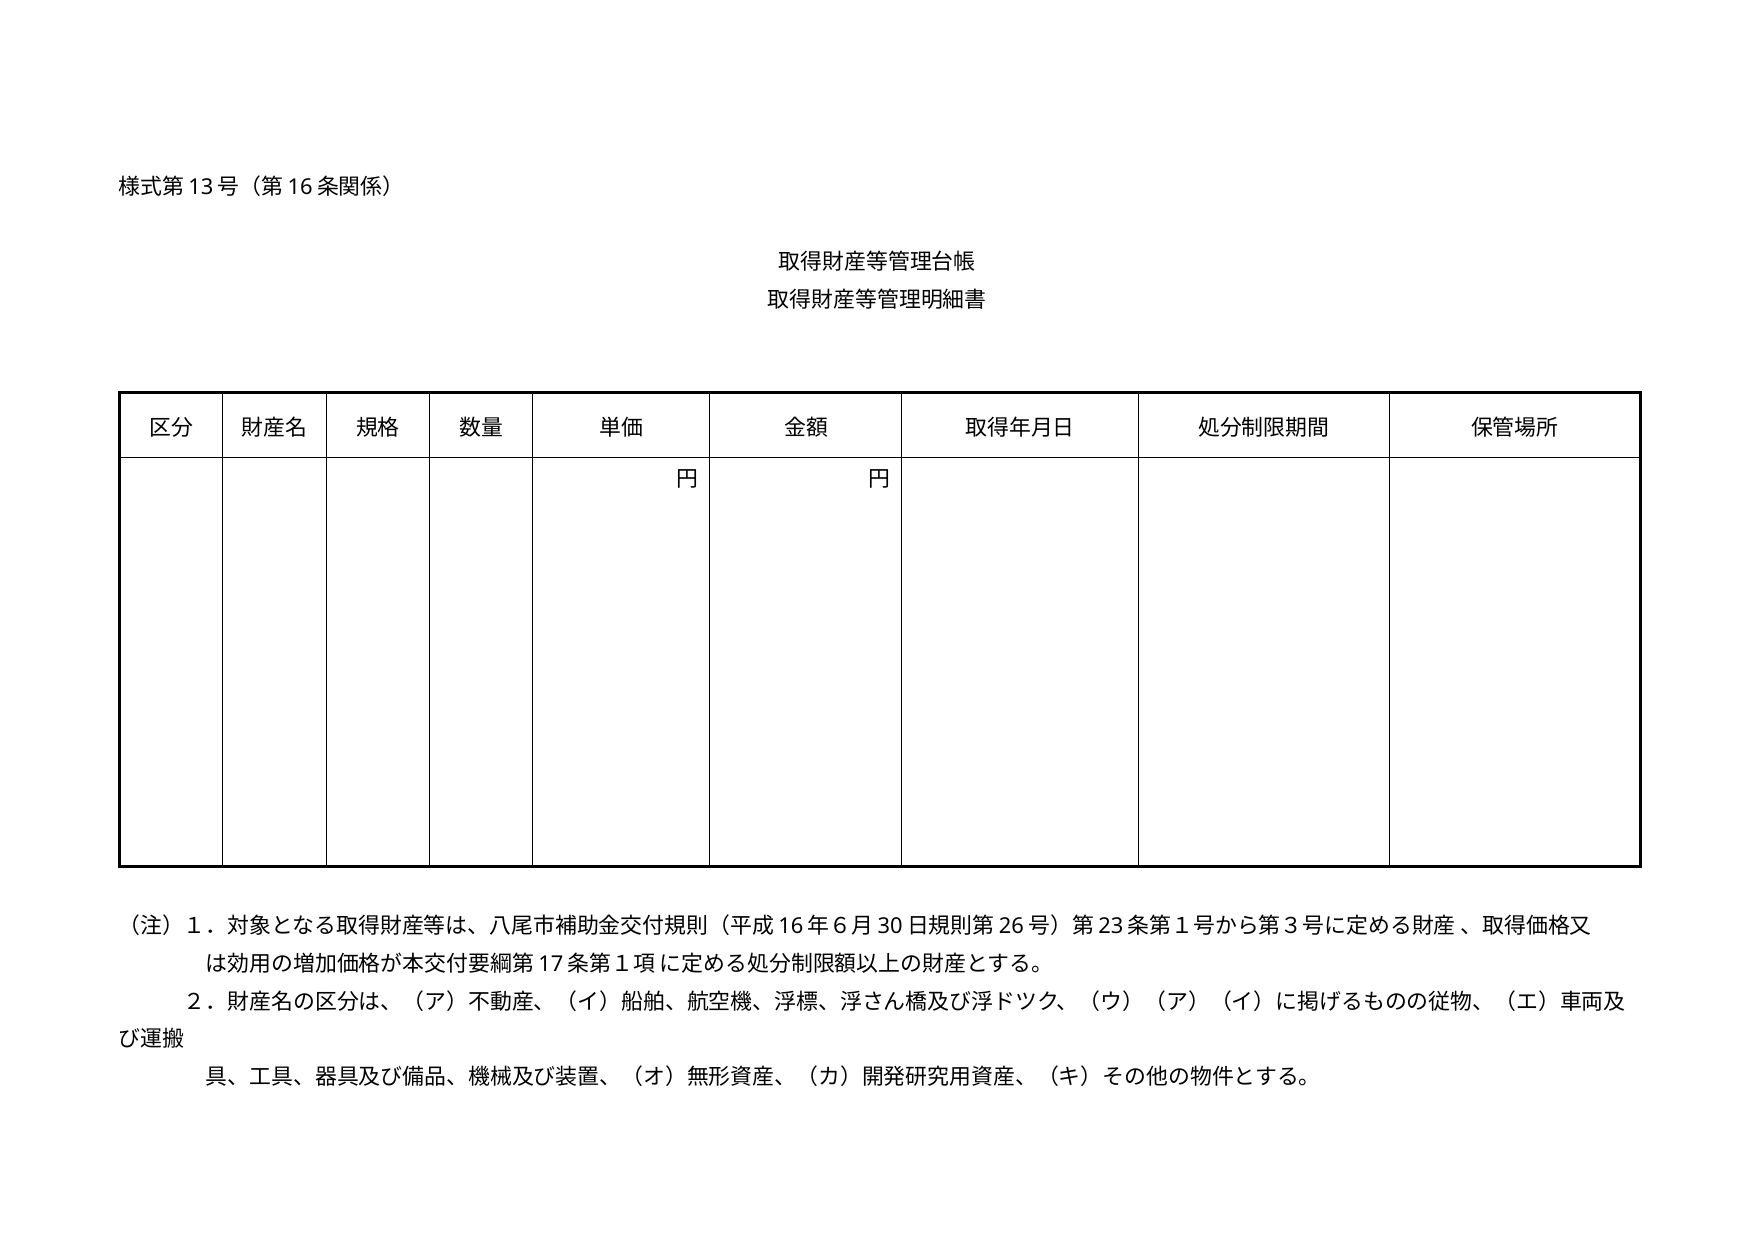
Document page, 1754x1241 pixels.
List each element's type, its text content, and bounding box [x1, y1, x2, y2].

table_cell [1139, 458, 1389, 865]
table_header 数量 [430, 394, 532, 457]
text 取得財産等管理台帳 [118, 241, 1636, 279]
text は効用の増加価格が本交付要綱第17条第１項 に定める処分制限額以上の財産とする。 [118, 943, 1636, 981]
table_header 取得年月日 [902, 394, 1138, 457]
table_cell [327, 458, 429, 865]
table_cell [223, 458, 326, 865]
table_header 区分 [121, 394, 222, 457]
table_header 単価 [533, 394, 709, 457]
table_cell [902, 458, 1138, 865]
text ２．財産名の区分は、（ア）不動産、（イ）船舶、航空機、浮標、浮さん橋及び浮ドツク、（ウ）（ア）（イ）に掲げるものの従物、（エ）車両及び運搬 [118, 981, 1636, 1056]
table_cell [430, 458, 532, 865]
table_cell 円 [710, 458, 901, 865]
table_header 規格 [327, 394, 429, 457]
table_cell [121, 458, 222, 865]
table_header 保管場所 [1390, 394, 1639, 457]
text 様式第13号（第16条関係） [118, 166, 1636, 204]
table_cell 円 [533, 458, 709, 865]
table_cell [1390, 458, 1639, 865]
table_header 金額 [710, 394, 901, 457]
table_header 処分制限期間 [1139, 394, 1389, 457]
text 取得財産等管理明細書 [118, 279, 1636, 316]
table_header 財産名 [223, 394, 326, 457]
text （注）１．対象となる取得財産等は、八尾市補助金交付規則（平成16年６月30日規則第26号）第23条第１号から第３号に定める財産 、取得価格又 [118, 906, 1636, 943]
text 具、工具、器具及び備品、機械及び装置、（オ）無形資産、（カ）開発研究用資産、（キ）その他の物件とする。 [118, 1056, 1636, 1093]
